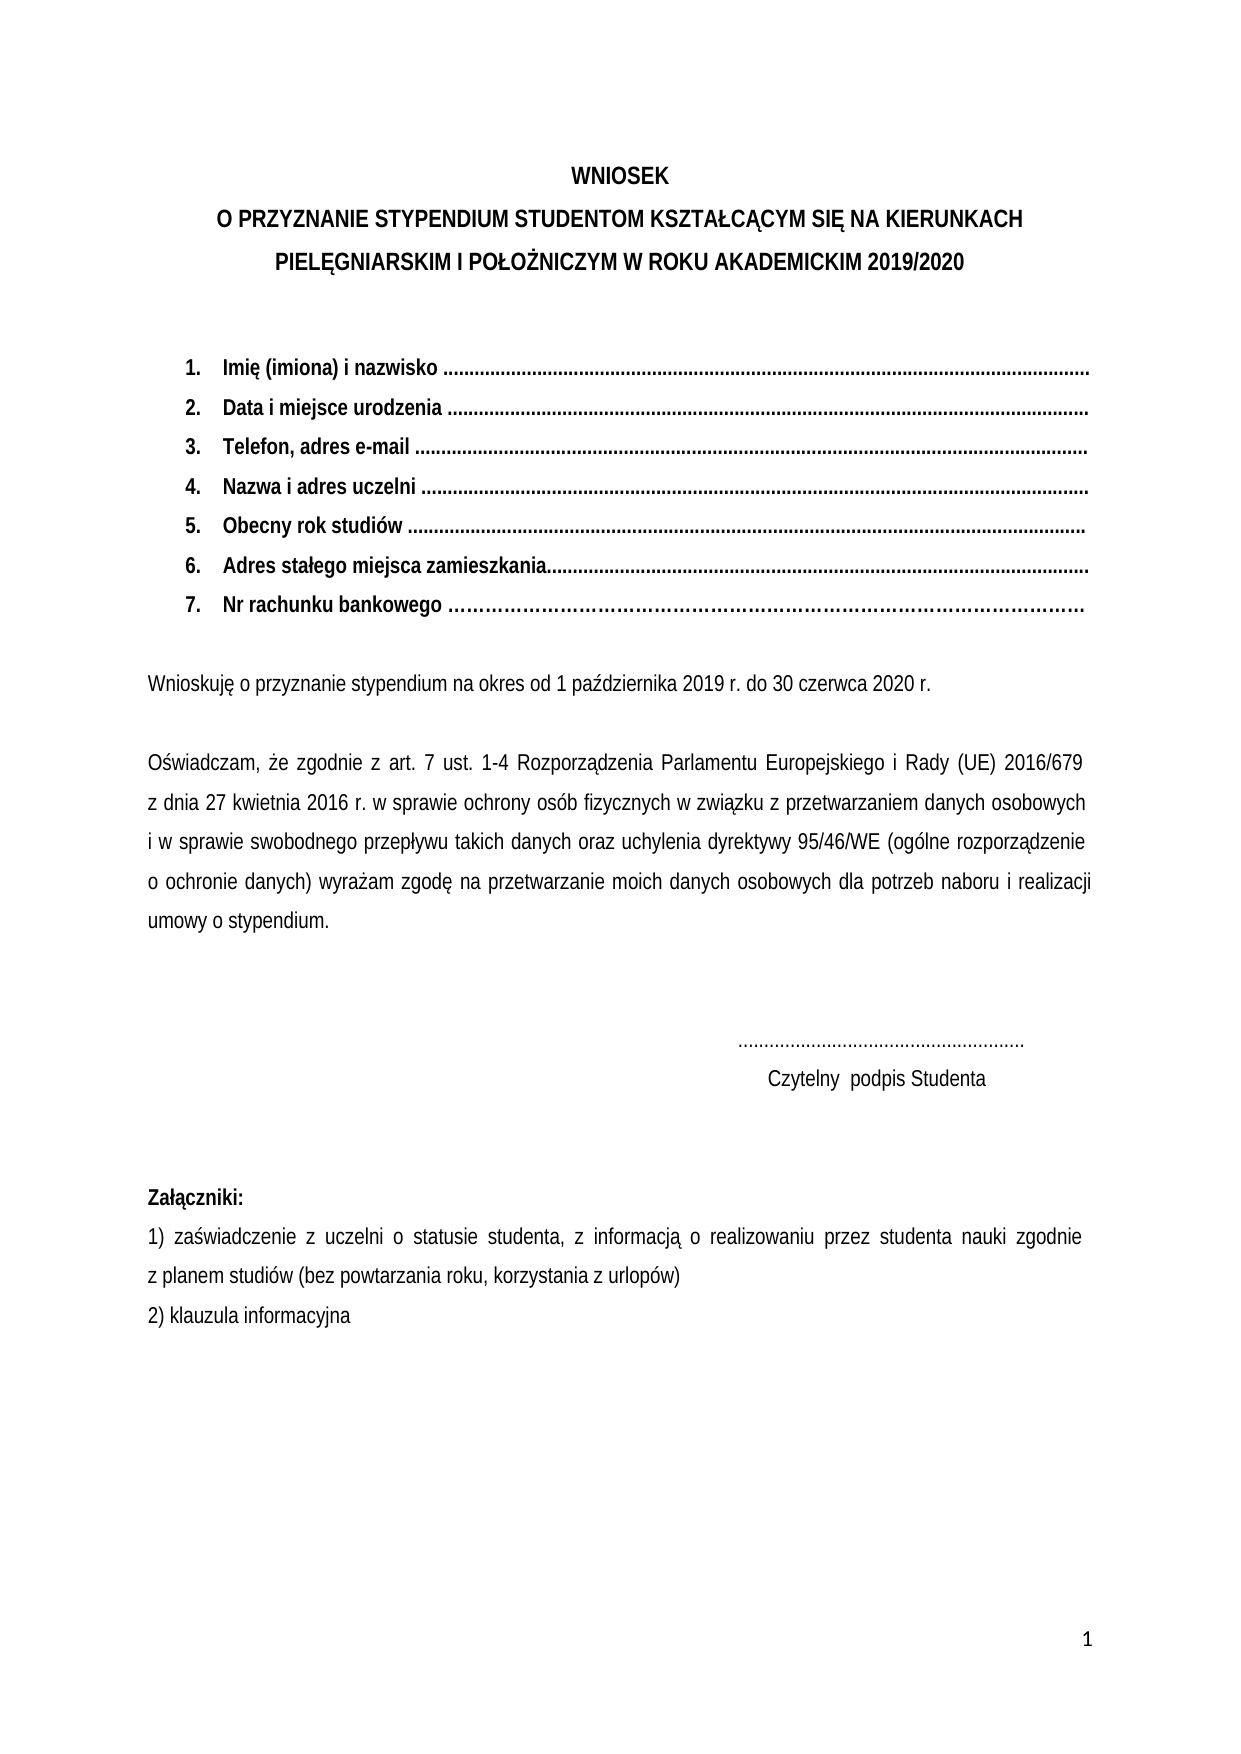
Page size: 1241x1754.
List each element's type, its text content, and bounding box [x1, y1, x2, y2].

list Adres stałego miejsca zamieszkania........................................................................................................ [185, 552, 1092, 578]
text ....................................................... [148, 1026, 1092, 1052]
text Oświadczam, że zgodnie z art. 7 ust. 1-4 Rozporządzenia Parlamentu Europejskiego i Rady (UE) 2016/679 z dnia 27 kwietnia 2016 r. w sprawie ochrony osób fizycznych w związku z przetwarzaniem danych osobowych i w sprawie swobodnego przepływu takich danych oraz uchylenia dyrektywy 95/46/WE (ogólne rozporządzenie o ochronie danych) wyrażam zgodę na przetwarzanie moich danych osobowych dla potrzeb naboru i realizacji umowy o stypendium. [148, 749, 1092, 933]
text 2) klauzula informacyjna [148, 1302, 1092, 1328]
list Nazwa i adres uczelni ................................................................................................................................ [185, 473, 1092, 499]
text Wnioskuję o przyznanie stypendium na okres od 1 października 2019 r. do 30 czerwca 2020 r. [148, 670, 1092, 697]
text Załączniki: [148, 1183, 1092, 1210]
list Obecny rok studiów .................................................................................................................................. [185, 512, 1092, 539]
text 1) zaświadczenie z uczelni o statusie studenta, z informacją o realizowaniu przez studenta nauki zgodnie z planem studiów (bez powtarzania roku, korzystania z urlopów) [148, 1223, 1092, 1289]
list Nr rachunku bankowego ………………………………………………………………………………………… [185, 591, 1092, 618]
list Data i miejsce urodzenia ........................................................................................................................... [185, 394, 1092, 420]
list Telefon, adres e-mail ................................................................................................................................. [185, 433, 1092, 460]
text WNIOSEK [148, 161, 1092, 190]
text Czytelny podpis Studenta [148, 1065, 1092, 1091]
text O PRZYZNANIE STYPENDIUM STUDENTOM KSZTAŁCĄCYM SIĘ NA KIERUNKACH PIELĘGNIARSKIM I POŁOŻNICZYM W ROKU AKADEMICKIM 2019/2020 [148, 204, 1092, 276]
list Imię (imiona) i nazwisko ............................................................................................................................ [185, 354, 1092, 381]
